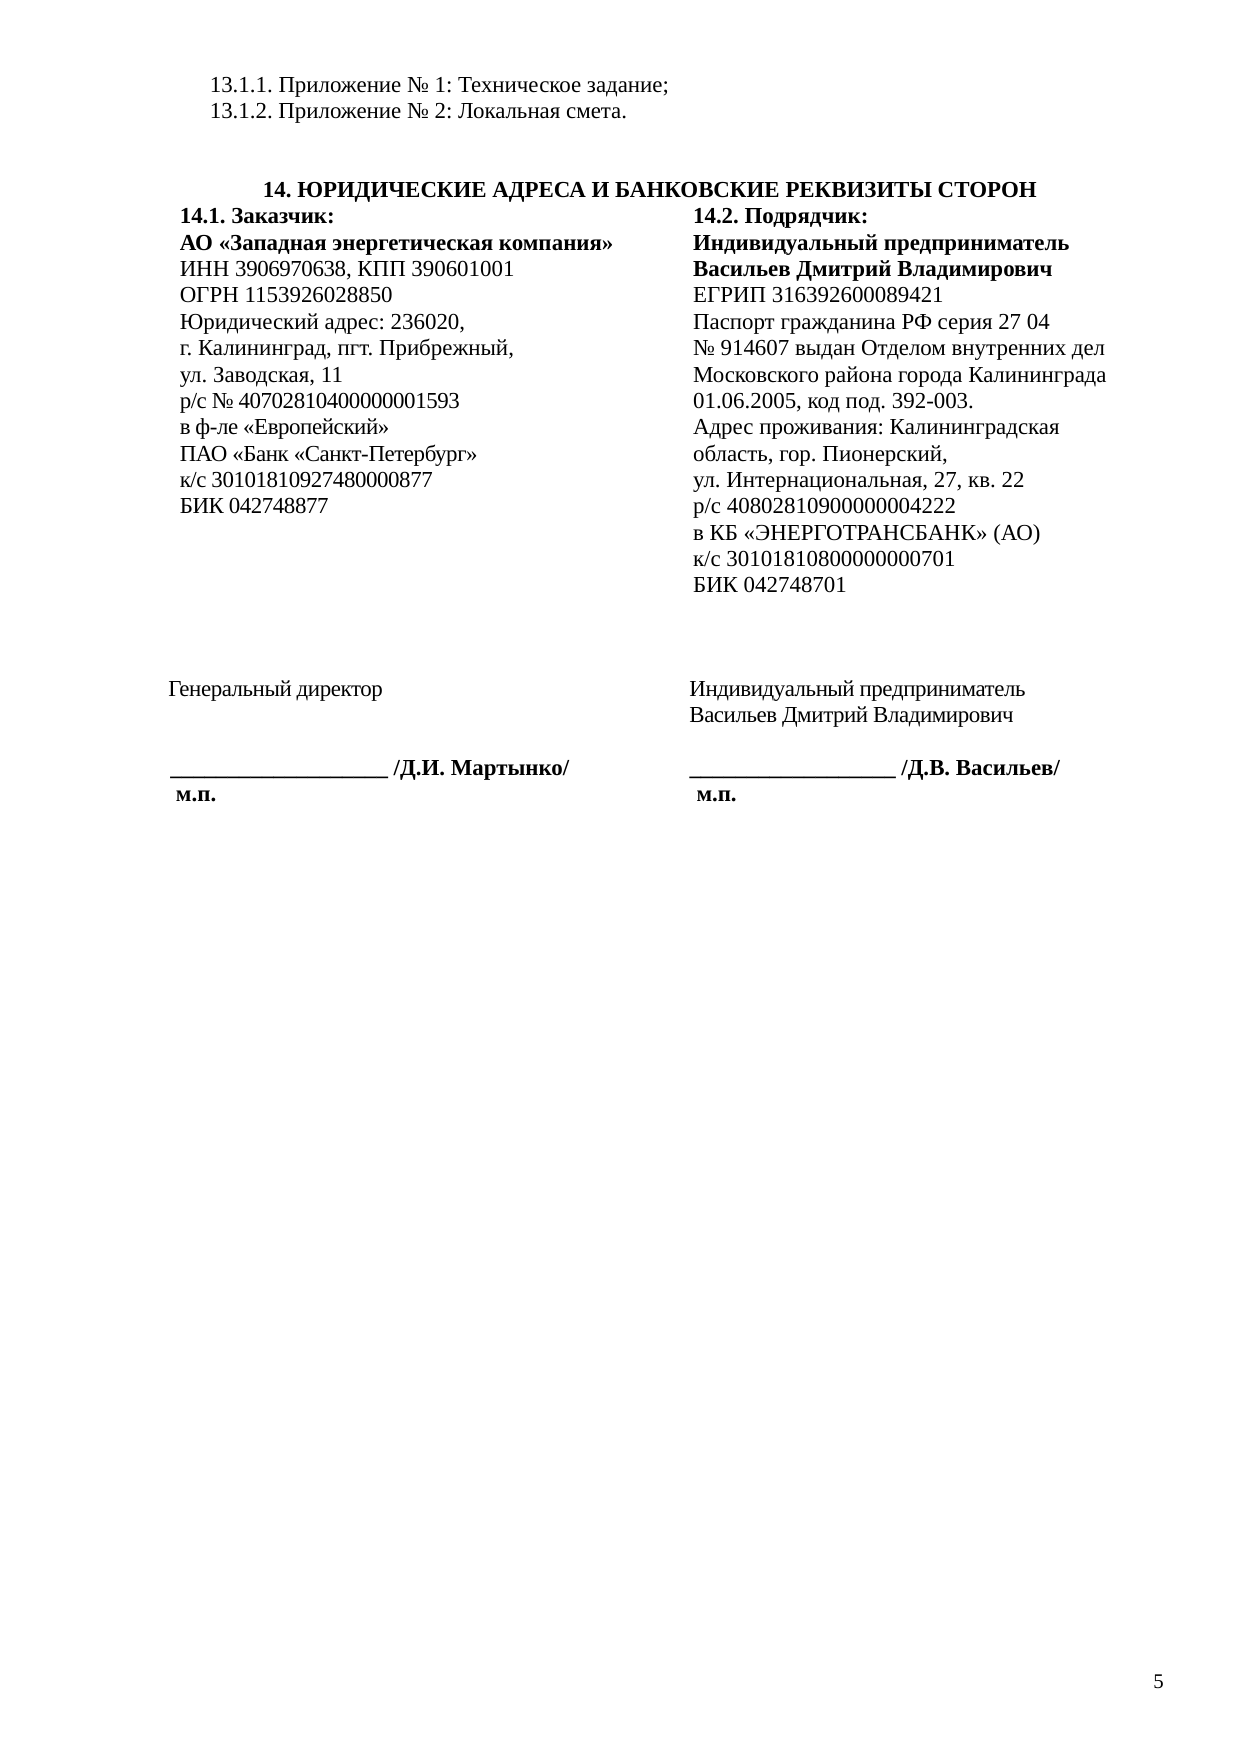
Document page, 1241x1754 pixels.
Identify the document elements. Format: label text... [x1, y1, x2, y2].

text Генеральный директор Индивидуальный предприниматель [136, 674, 1163, 701]
table_header 14.1. Заказчик: АО «Западная энергетическая компания» ИНН 3906970638, КПП 390601001 ОГРН 1153926028850 Юридический адрес: 236020, г. Калининград, пгт. Прибрежный, ул. Заводская, 11 р/с № 40702810400000001593 в ф-ле «Европейский» ПАО «Банк «Санкт-Петербург» к/с 30101810927480000877 БИК 042748877 [168, 203, 682, 622]
text ___________________ /Д.И. Мартынко/ __________________ /Д.В. Васильев/ [136, 754, 1163, 780]
text 13.1.2. Приложение № 2: Локальная смета. [136, 97, 1163, 123]
text Васильев Дмитрий Владимирович [136, 701, 1163, 727]
text м.п. м.п. [136, 780, 1163, 806]
text 14. ЮРИДИЧЕСКИЕ АДРЕСА И БАНКОВСКИЕ РЕКВИЗИТЫ СТОРОН [136, 176, 1163, 202]
table_header 14.2. Подрядчик: Индивидуальный предприниматель Васильев Дмитрий Владимирович ЕГРИП 316392600089421 Паспорт гражданина РФ серия 27 04 № 914607 выдан Отделом внутренних дел Московского района города Калининграда 01.06.2005, код под. 392-003. Адрес проживания: Калининградская область, гор. Пионерский, ул. Интернациональная, 27, кв. 22 р/с 40802810900000004222 в КБ «ЭНЕРГОТРАНСБАНК» (АО) к/с 30101810800000000701 БИК 042748701 [682, 203, 1131, 622]
text 13.1.1. Приложение № 1: Техническое задание; [136, 71, 1163, 97]
